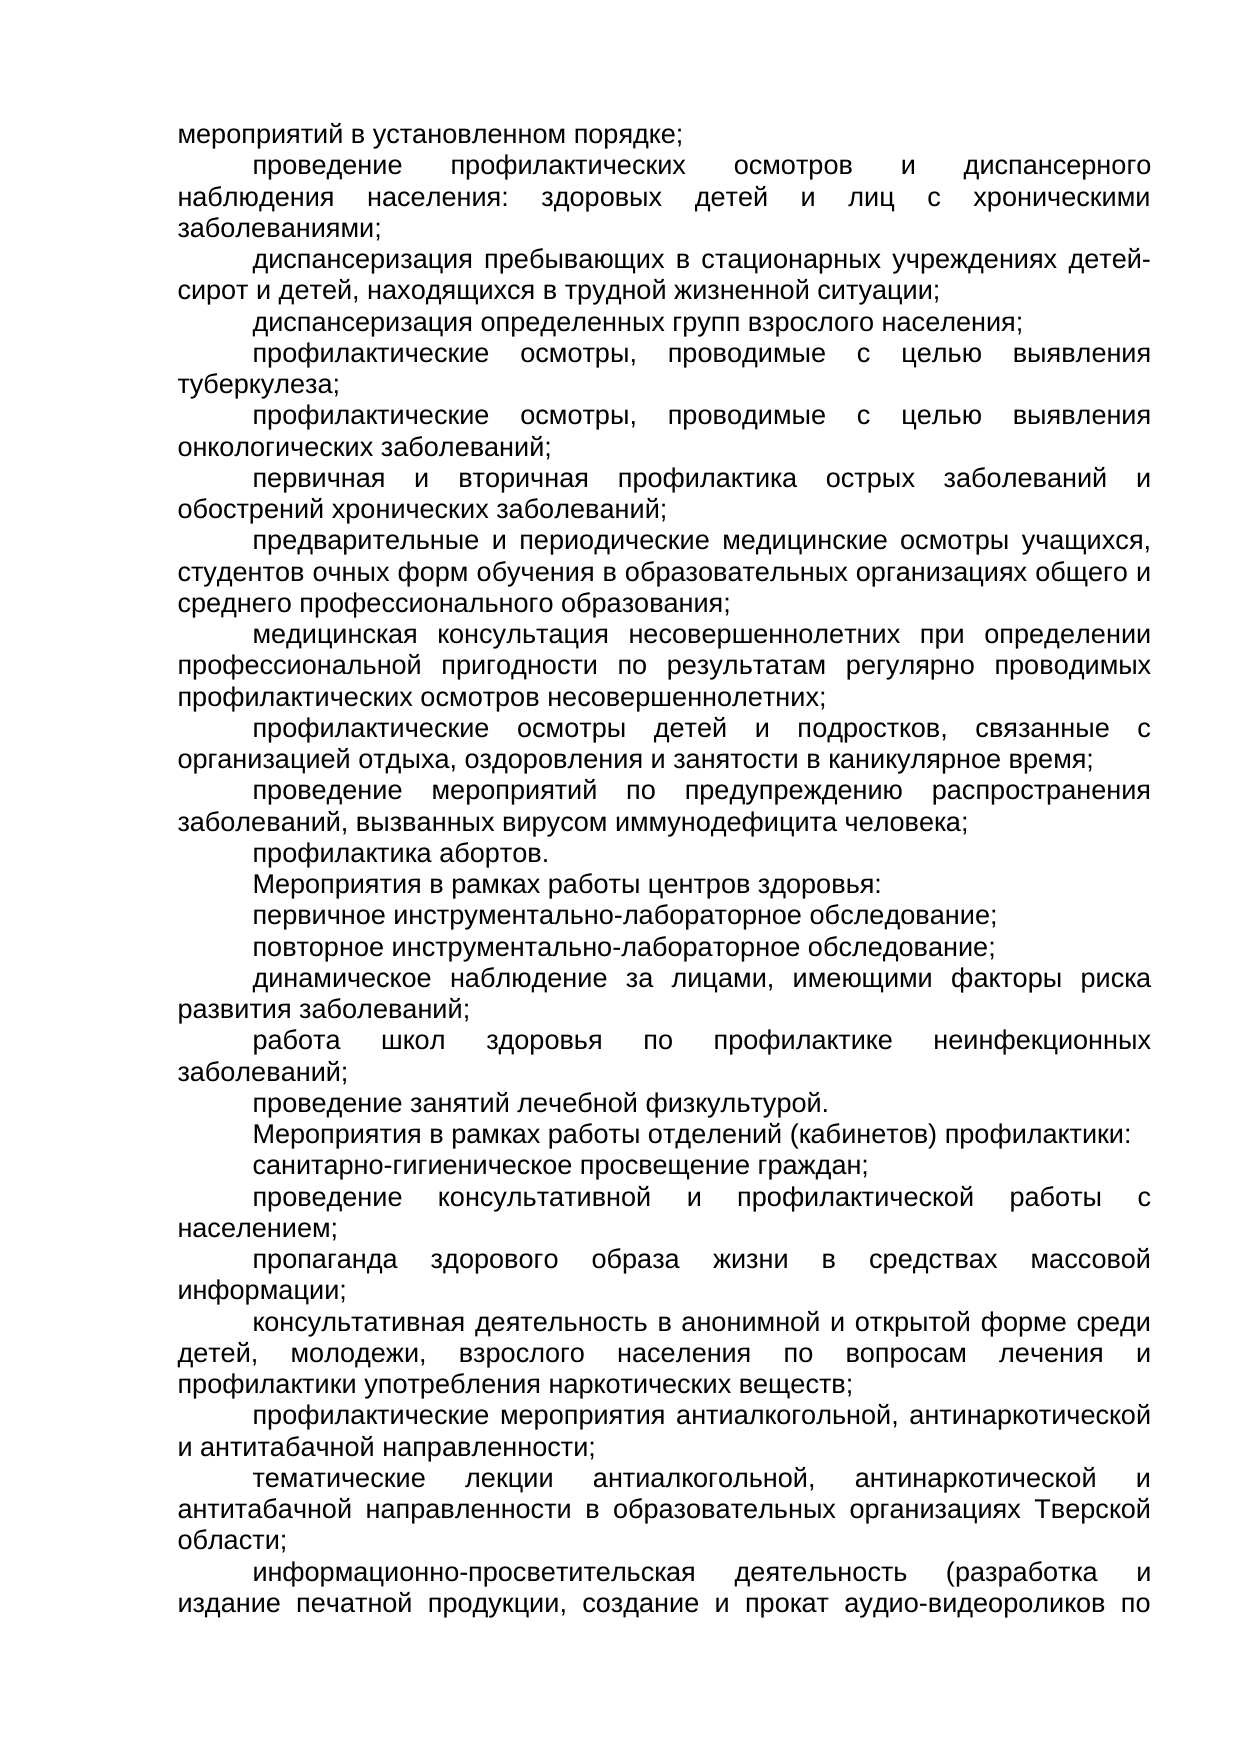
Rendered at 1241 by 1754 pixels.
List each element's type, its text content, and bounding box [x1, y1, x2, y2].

text профилактические осмотры детей и подростков, связанные с организацией отдыха, оздоровления и занятости в каникулярное время; [177, 712, 1152, 774]
text проведение занятий лечебной физкультурой. [177, 1087, 1152, 1118]
text пропаганда здорового образа жизни в средствах массовой информации; [177, 1243, 1152, 1306]
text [177, 118, 1152, 149]
text консультативная деятельность в анонимной и открытой форме среди детей, молодежи, взрослого населения по вопросам лечения и профилактики употребления наркотических веществ; [177, 1306, 1152, 1399]
text первичная и вторичная профилактика острых заболеваний и обострений хронических заболеваний; [177, 462, 1152, 524]
text тематические лекции антиалкогольной, антинаркотической и антитабачной направленности в образовательных организациях Тверской области; [177, 1462, 1152, 1556]
text диспансеризация определенных групп взрослого населения; [177, 306, 1152, 337]
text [177, 1556, 1152, 1618]
text профилактические осмотры, проводимые с целью выявления туберкулеза; [177, 337, 1152, 399]
text медицинская консультация несовершеннолетних при определении профессиональной пригодности по результатам регулярно проводимых профилактических осмотров несовершеннолетних; [177, 618, 1152, 712]
text повторное инструментально-лабораторное обследование; [177, 931, 1152, 962]
text профилактические мероприятия антиалкогольной, антинаркотической и антитабачной направленности; [177, 1399, 1152, 1462]
text проведение профилактических осмотров и диспансерного наблюдения населения: здоровых детей и лиц с хроническими заболеваниями; [177, 149, 1152, 243]
text Мероприятия в рамках работы центров здоровья: [177, 868, 1152, 899]
text первичное инструментально-лабораторное обследование; [177, 899, 1152, 931]
text проведение мероприятий по предупреждению распространения заболеваний, вызванных вирусом иммунодефицита человека; [177, 774, 1152, 837]
text проведение консультативной и профилактической работы с населением; [177, 1181, 1152, 1243]
text предварительные и периодические медицинские осмотры учащихся, студентов очных форм обучения в образовательных организациях общего и среднего профессионального образования; [177, 524, 1152, 618]
text профилактические осмотры, проводимые с целью выявления онкологических заболеваний; [177, 399, 1152, 462]
text Мероприятия в рамках работы отделений (кабинетов) профилактики: [177, 1118, 1152, 1149]
text профилактика абортов. [177, 837, 1152, 868]
text работа школ здоровья по профилактике неинфекционных заболеваний; [177, 1024, 1152, 1087]
text динамическое наблюдение за лицами, имеющими факторы риска развития заболеваний; [177, 962, 1152, 1024]
text диспансеризация пребывающих в стационарных учреждениях детей-сирот и детей, находящихся в трудной жизненной ситуации; [177, 243, 1152, 306]
text санитарно-гигиеническое просвещение граждан; [177, 1149, 1152, 1181]
